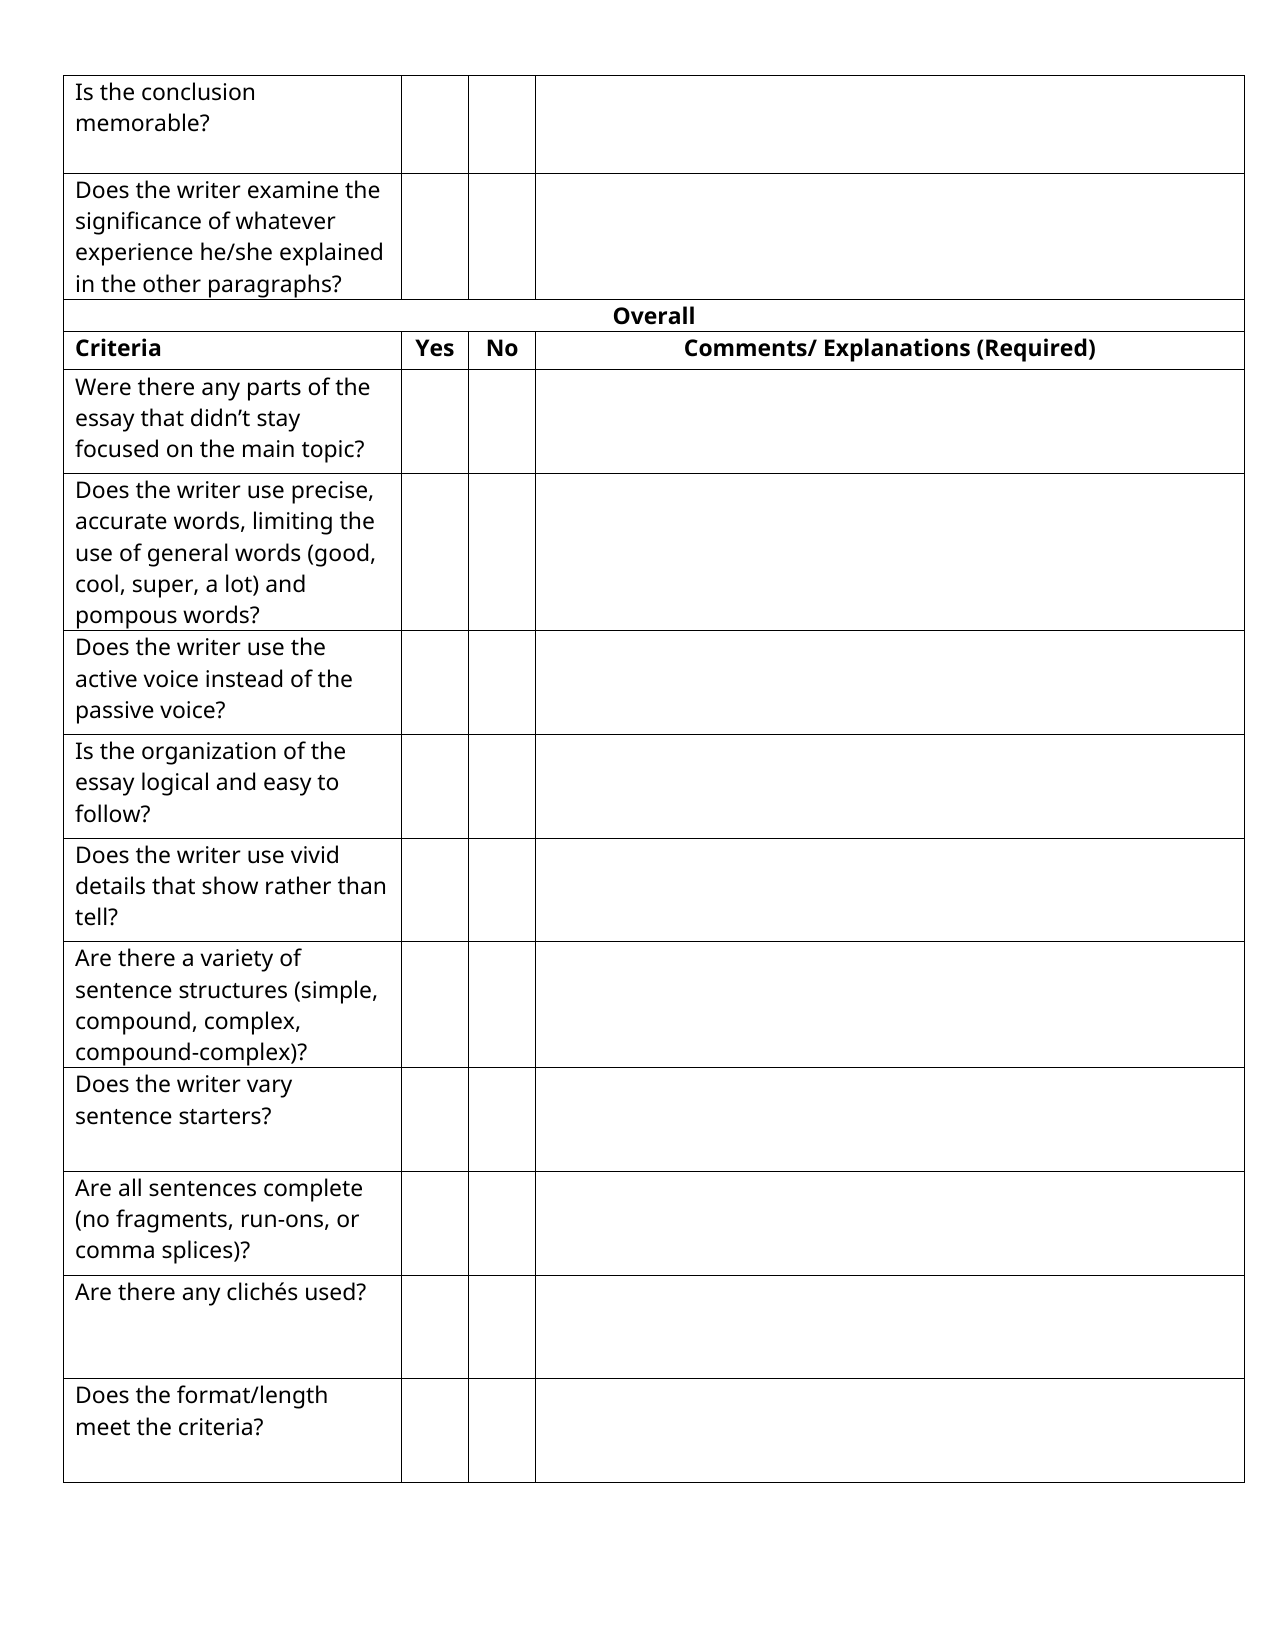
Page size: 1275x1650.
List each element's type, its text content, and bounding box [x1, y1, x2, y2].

table_cell [402, 839, 468, 941]
table_cell Does the writer use precise, accurate words, limiting the use of general words (good, cool, super, a lot) and pompous words? [64, 474, 401, 630]
table_cell Does the writer use the active voice instead of the passive voice? [64, 631, 401, 734]
table_cell Comments/ Explanations (Required) [536, 332, 1244, 369]
table_cell Are there a variety of sentence structures (simple, compound, complex, compound-complex)? [64, 942, 401, 1067]
table_cell [402, 1379, 468, 1482]
table_cell [536, 631, 1244, 734]
table_cell [536, 839, 1244, 941]
table_cell [469, 76, 535, 173]
table_cell [402, 370, 468, 473]
table_cell [402, 942, 468, 1067]
table_cell [536, 735, 1244, 838]
table_cell [402, 1276, 468, 1378]
table_cell [469, 1172, 535, 1274]
table_cell [469, 631, 535, 734]
table_cell [402, 1068, 468, 1171]
table_cell Are all sentences complete (no fragments, run-ons, or comma splices)? [64, 1172, 401, 1274]
table_cell [402, 174, 468, 299]
table_cell [536, 370, 1244, 473]
table_cell No [469, 332, 535, 369]
table_cell Does the writer vary sentence starters? [64, 1068, 401, 1171]
table_cell Does the writer use vivid details that show rather than tell? [64, 839, 401, 941]
table_cell [469, 1379, 535, 1482]
table_cell [469, 942, 535, 1067]
table_cell [469, 174, 535, 299]
table_cell [469, 839, 535, 941]
table_cell [469, 1068, 535, 1171]
table_cell Yes [402, 332, 468, 369]
table_cell [402, 631, 468, 734]
table_cell Are there any clichés used? [64, 1276, 401, 1378]
table_cell [536, 942, 1244, 1067]
table_cell [402, 474, 468, 630]
table_cell [469, 735, 535, 838]
table_cell [469, 370, 535, 473]
table_cell Does the writer examine the significance of whatever experience he/she explained in the other paragraphs? [64, 174, 401, 299]
table_cell [402, 1172, 468, 1274]
table_cell [536, 1068, 1244, 1171]
table_cell [469, 1276, 535, 1378]
table_cell [469, 474, 535, 630]
table_cell Were there any parts of the essay that didn’t stay focused on the main topic? [64, 370, 401, 473]
table_cell Overall [64, 300, 1244, 331]
table_cell [536, 174, 1244, 299]
table_cell Does the format/length meet the criteria? [64, 1379, 401, 1482]
table_cell [536, 1172, 1244, 1274]
table_cell [402, 76, 468, 173]
table_cell Is the conclusion memorable? [64, 76, 401, 173]
table_cell Criteria [64, 332, 401, 369]
table_cell [402, 735, 468, 838]
table_cell [536, 1276, 1244, 1378]
table_cell [536, 76, 1244, 173]
table_cell Is the organization of the essay logical and easy to follow? [64, 735, 401, 838]
table_cell [536, 1379, 1244, 1482]
table_cell [536, 474, 1244, 630]
